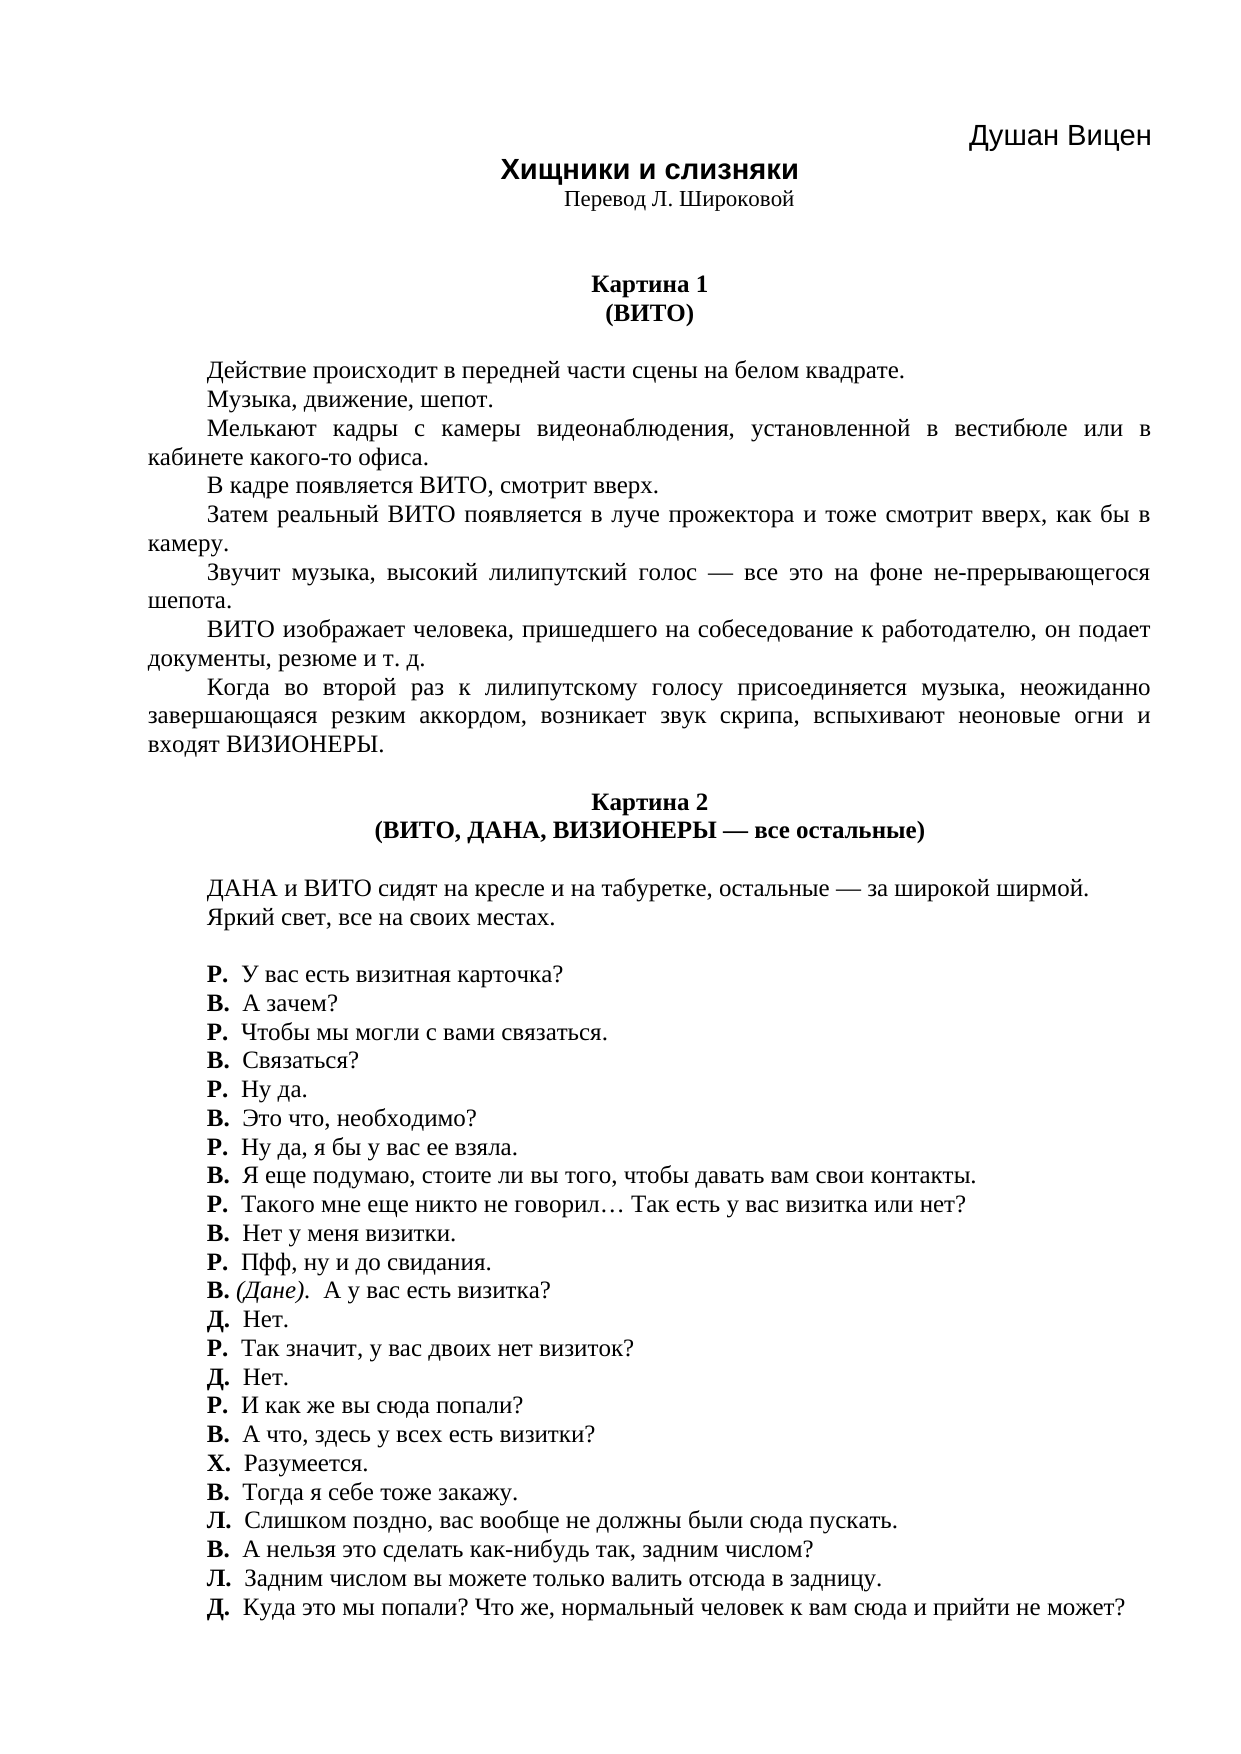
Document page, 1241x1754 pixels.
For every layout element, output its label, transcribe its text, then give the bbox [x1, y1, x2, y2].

text Р. Ну да. [148, 1074, 1152, 1103]
text X. Разумеется. [148, 1448, 1152, 1477]
subtitle (ВИТО) [148, 298, 1152, 327]
text В. Это что, необходимо? [148, 1103, 1152, 1132]
text Р. Чтобы мы могли с вами связаться. [148, 1017, 1152, 1045]
text В. (Дане). А у вас есть визитка? [148, 1275, 1152, 1304]
subtitle Душан Вицен [148, 118, 1152, 152]
text Музыка, движение, шепот. [148, 384, 1152, 413]
subtitle (ВИТО, ДАНА, ВИЗИОНЕРЫ — все остальные) [148, 815, 1152, 844]
text Перевод Л. Широковой [148, 185, 1152, 212]
text В. А зачем? [148, 988, 1152, 1017]
text Яркий свет, все на своих местах. [148, 902, 1152, 930]
text Р. Ну да, я бы у вас ее взяла. [148, 1132, 1152, 1160]
text Р. Пфф, ну и до свидания. [148, 1247, 1152, 1275]
text В. Тогда я себе тоже закажу. [148, 1477, 1152, 1505]
text В. А что, здесь у всех есть визитки? [148, 1419, 1152, 1448]
text ДАНА и ВИТО сидят на кресле и на табуретке, остальные — за широкой ширмой. [148, 873, 1152, 902]
text Мелькают кадры с камеры видеонаблюдения, установленной в вестибюле или в кабинете какого-то офиса. [148, 413, 1152, 470]
text В. Нет у меня визитки. [148, 1218, 1152, 1247]
subtitle Картина 2 [148, 787, 1152, 815]
text Звучит музыка, высокий лилипутский голос — все это на фоне не-прерывающегося шепота. [148, 557, 1152, 614]
text Р. Такого мне еще никто не говорил… Так есть у вас визитка или нет? [148, 1189, 1152, 1218]
text Р. У вас есть визитная карточка? [148, 959, 1152, 988]
text Р. Так значит, у вас двоих нет визиток? [148, 1333, 1152, 1362]
subtitle Хищники и слизняки [148, 152, 1152, 185]
text Р. И как же вы сюда попали? [148, 1390, 1152, 1419]
text В кадре появляется ВИТО, смотрит вверх. [148, 470, 1152, 499]
subtitle Картина 1 [148, 269, 1152, 298]
text Д. Куда это мы попали? Что же, нормальный человек к вам сюда и прийти не может? [148, 1592, 1152, 1620]
text Действие происходит в передней части сцены на белом квадрате. [148, 355, 1152, 384]
text В. Я еще подумаю, стоите ли вы того, чтобы давать вам свои контакты. [148, 1160, 1152, 1189]
text В. А нельзя это сделать как-нибудь так, задним числом? [148, 1534, 1152, 1563]
text Когда во второй раз к лилипутскому голосу присоединяется музыка, неожиданно завершающаяся резким аккордом, возникает звук скрипа, вспыхивают неоновые огни и входят ВИЗИОНЕРЫ. [148, 672, 1152, 758]
text Д. Нет. [148, 1362, 1152, 1390]
text Д. Нет. [148, 1304, 1152, 1333]
text Затем реальный ВИТО появляется в луче прожектора и тоже смотрит вверх, как бы в камеру. [148, 499, 1152, 557]
text Л. Слишком поздно, вас вообще не должны были сюда пускать. [148, 1505, 1152, 1534]
text ВИТО изображает человека, пришедшего на собеседование к работодателю, он подает документы, резюме и т. д. [148, 614, 1152, 672]
text В. Связаться? [148, 1045, 1152, 1074]
text Л. Задним числом вы можете только валить отсюда в задницу. [148, 1563, 1152, 1592]
